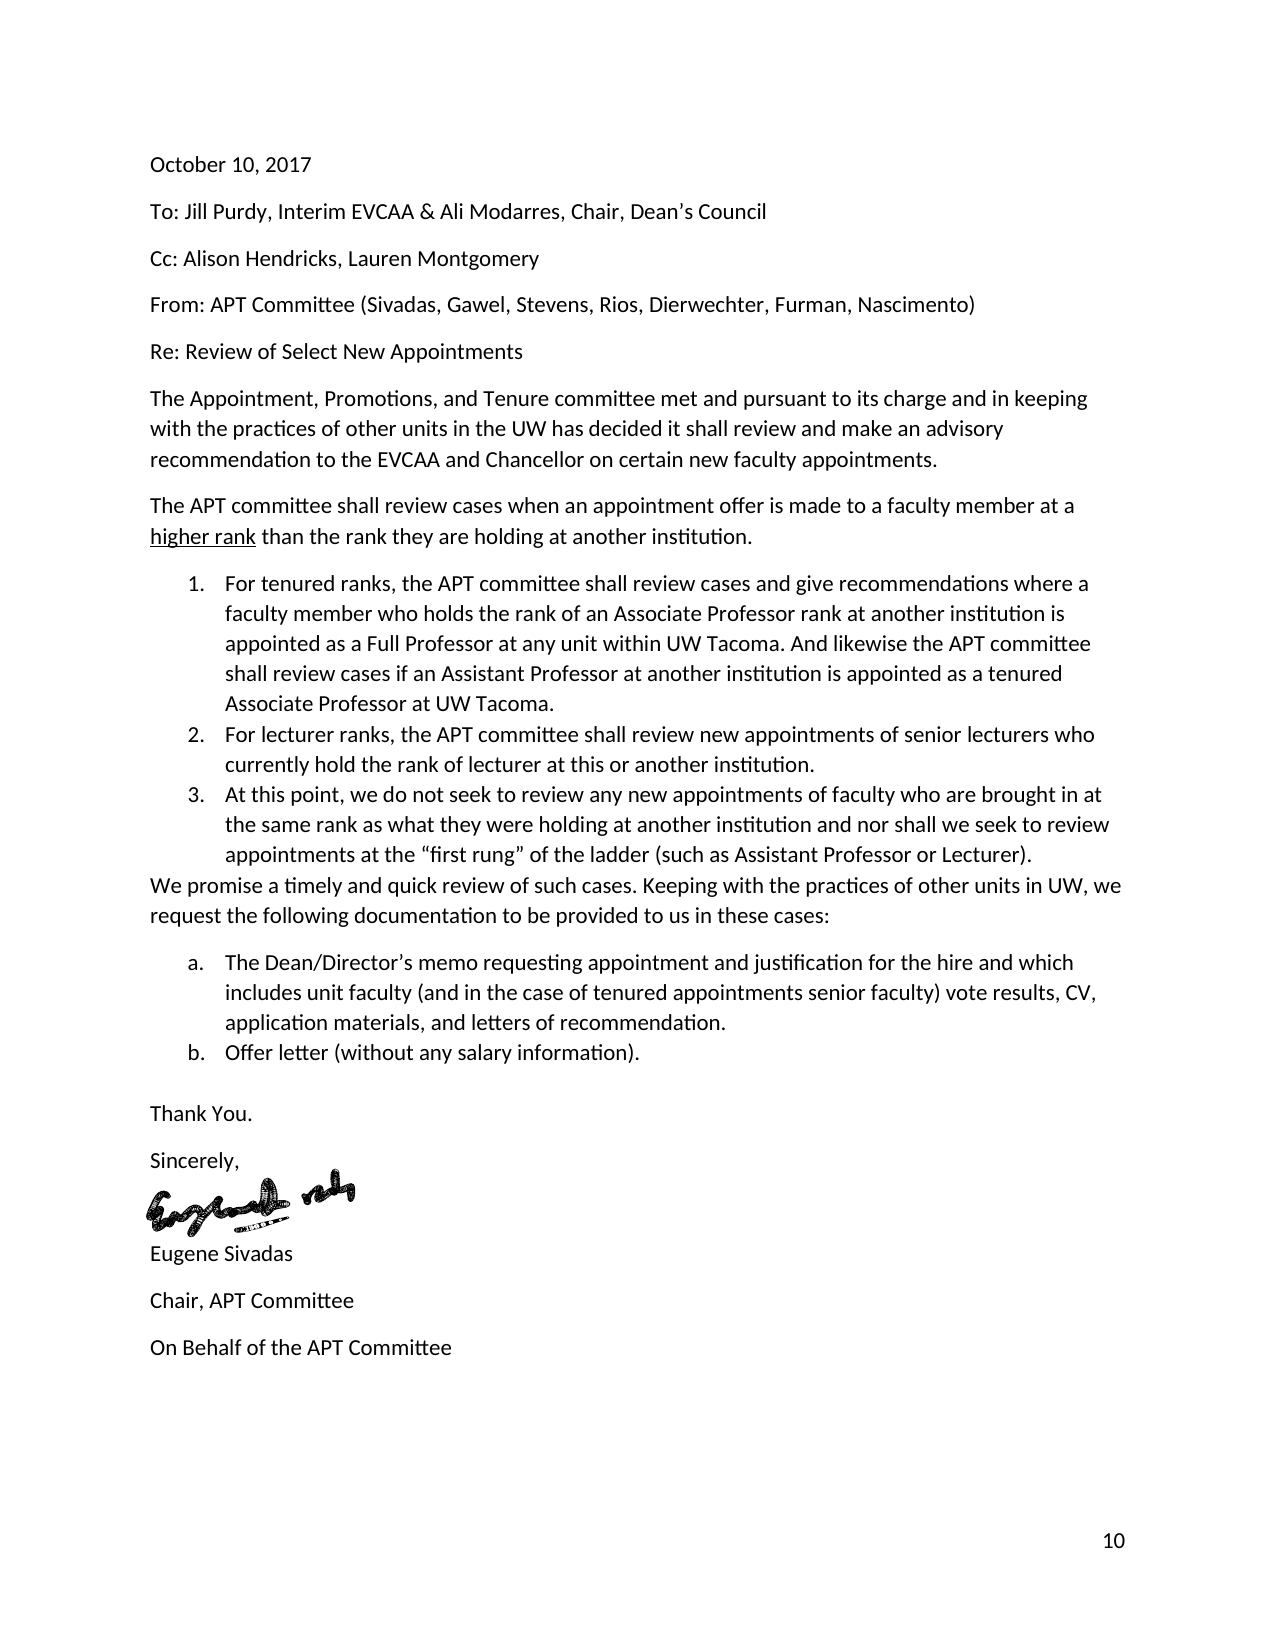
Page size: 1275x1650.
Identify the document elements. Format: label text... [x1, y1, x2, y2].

text The APT committee shall review cases when an appointment offer is made to a faculty member at a higher rank than the rank they are holding at another institution. [150, 492, 1125, 550]
text From: APT Committee (Sivadas, Gawel, Stevens, Rios, Dierwechter, Furman, Nascimento) [150, 291, 1125, 319]
text Thank You. [150, 1099, 1125, 1127]
text Cc: Alison Hendricks, Lauren Montgomery [150, 244, 1125, 272]
text The Appointment, Promotions, and Tenure committee met and pursuant to its charge and in keeping with the practices of other units in the UW has decided it shall review and make an advisory recommendation to the EVCAA and Chancellor on certain new faculty appointments. [150, 384, 1125, 473]
text Eugene Sivadas [150, 1239, 1125, 1268]
list At this point, we do not seek to review any new appointments of faculty who are brought in at the same rank as what they were holding at another institution and nor shall we seek to review appointments at the “first rung” of the ladder (such as Assistant Professor or Lecturer). [187, 780, 1125, 869]
list For tenured ranks, the APT committee shall review cases and give recommendations where a faculty member who holds the rank of an Associate Professor rank at another institution is appointed as a Full Professor at any unit within UW Tacoma. And likewise the APT committee shall review cases if an Assistant Professor at another institution is appointed as a tenured Associate Professor at UW Tacoma. [187, 569, 1125, 718]
text Chair, APT Committee [150, 1286, 1125, 1314]
text On Behalf of the APT Committee [150, 1333, 1125, 1361]
text Sincerely, [150, 1146, 1125, 1174]
list Offer letter (without any salary information). [187, 1038, 1125, 1067]
text October 10, 2017 [150, 150, 1125, 178]
list The Dean/Director’s memo requesting appointment and justification for the hire and which includes unit faculty (and in the case of tenured appointments senior faculty) vote results, CV, application materials, and letters of recommendation. [187, 948, 1125, 1036]
list For lecturer ranks, the APT committee shall review new appointments of senior lecturers who currently hold the rank of lecturer at this or another institution. [187, 720, 1125, 778]
text We promise a timely and quick review of such cases. Keeping with the practices of other units in UW, we request the following documentation to be provided to us in these cases: [150, 871, 1125, 929]
text Re: Review of Select New Appointments [150, 337, 1125, 366]
text To: Jill Purdy, Interim EVCAA & Ali Modarres, Chair, Dean’s Council [150, 197, 1125, 225]
